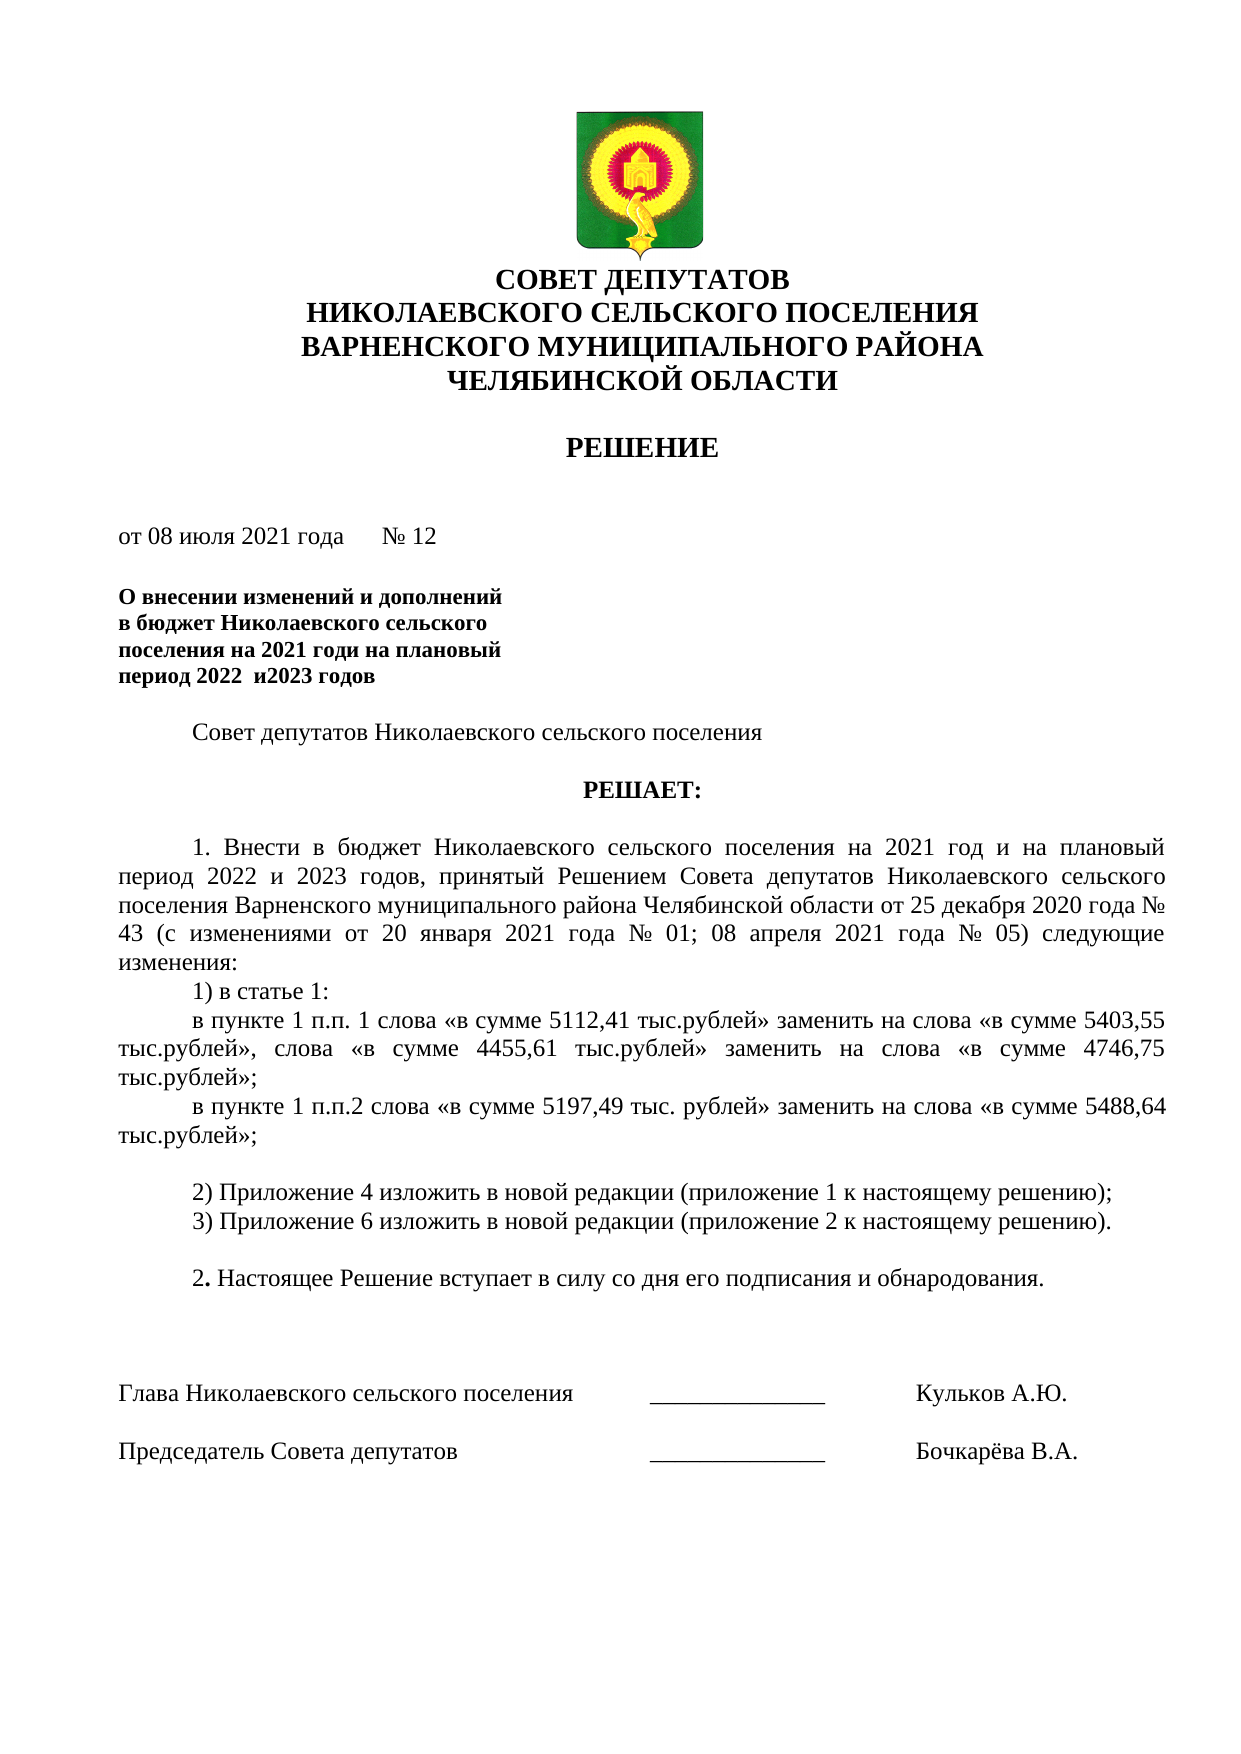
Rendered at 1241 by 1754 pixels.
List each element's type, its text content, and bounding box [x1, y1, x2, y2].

text в пункте 1 п.п. 1 слова «в сумме 5112,41 тыс.рублей» заменить на слова «в сумме 5403,55 тыс.рублей», слова «в сумме 4455,61 тыс.рублей» заменить на слова «в сумме 4746,75 тыс.рублей»; [118, 1005, 1167, 1091]
text 1) в статье 1: [118, 976, 1167, 1005]
title поселения на 2021 годи на плановый [118, 636, 1167, 662]
title период 2022 и2023 годов [118, 662, 1167, 688]
text Совет депутатов Николаевского сельского поселения [118, 717, 1167, 746]
text 1. Внести в бюджет Николаевского сельского поселения на 2021 год и на плановый период 2022 и 2023 годов, принятый Решением Совета депутатов Николаевского сельского поселения Варненского муниципального района Челябинской области от 25 декабря 2020 года № 43 (с изменениями от 20 января 2021 года № 01; 08 апреля 2021 года № 05) следующие изменения: [118, 832, 1167, 976]
text 2. Настоящее Решение вступает в силу со дня его подписания и обнародования. [118, 1263, 1167, 1292]
text РЕШАЕТ: [118, 775, 1167, 803]
title О внесении изменений и дополнений [118, 583, 1167, 609]
text в пункте 1 п.п.2 слова «в сумме 5197,49 тыс. рублей» заменить на слова «в сумме 5488,64 тыс.рублей»; [118, 1091, 1167, 1148]
text 2) Приложение 4 изложить в новой редакции (приложение 1 к настоящему решению); [118, 1177, 1167, 1206]
title РЕШЕНИЕ [118, 430, 1167, 463]
picture [576, 111, 704, 261]
title НИКОЛАЕВСКОГО СЕЛЬСКОГО ПОСЕЛЕНИЯ [118, 296, 1167, 329]
text 3) Приложение 6 изложить в новой редакции (приложение 2 к настоящему решению). [118, 1206, 1167, 1235]
title в бюджет Николаевского сельского [118, 609, 1167, 636]
text Председатель Совета депутатов ______________ Бочкарёва В.А. [118, 1436, 1167, 1465]
title СОВЕТ ДЕПУТАТОВ [118, 262, 1167, 296]
title ЧЕЛЯБИНСКОЙ ОБЛАСТИ [118, 363, 1167, 396]
title от 08 июля 2021 года № 12 [118, 521, 1167, 549]
title ВАРНЕНСКОГО МУНИЦИПАЛЬНОГО РАЙОНА [118, 329, 1167, 363]
text Глава Николаевского сельского поселения ______________ Кульков А.Ю. [118, 1378, 1167, 1407]
